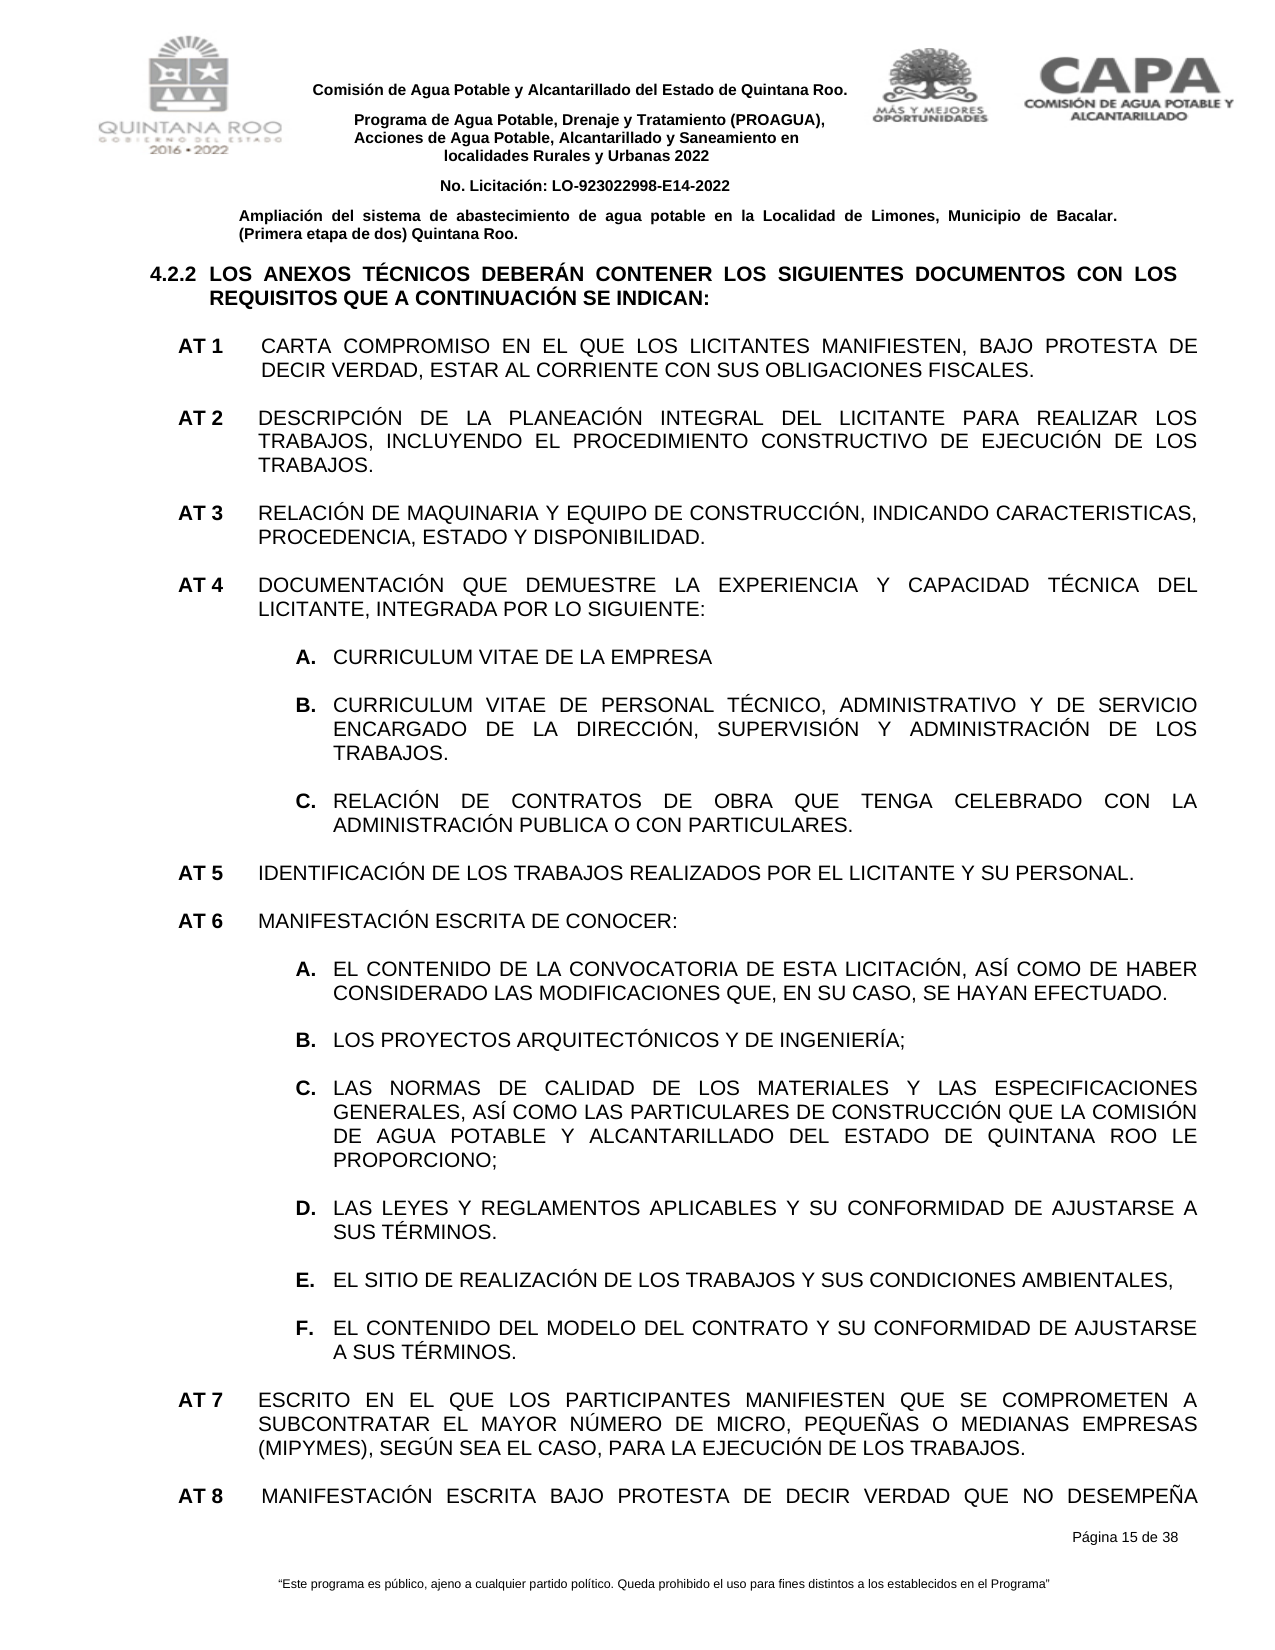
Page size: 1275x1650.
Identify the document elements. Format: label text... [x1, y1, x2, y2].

table_cell AT 8 [150, 1484, 251, 1528]
table_cell ESCRITO EN EL QUE LOS PARTICIPANTES MANIFIESTEN QUE SE COMPROMETEN A SUBCONTRATAR EL MAYOR NÚMERO DE MICRO, PEQUEÑAS O MEDIANAS EMPRESAS (MIPYMES), SEGÚN SEA EL CASO, PARA LA EJECUCIÓN DE LOS TRABAJOS. [251, 1388, 1206, 1483]
table_cell MANIFESTACIÓN ESCRITA DE CONOCER: EL CONTENIDO DE LA CONVOCATORIA DE ESTA LICITACIÓN, ASÍ COMO DE HABER CONSIDERADO LAS MODIFICACIONES QUE, EN SU CASO, SE HAYAN EFECTUADO. LOS PROYECTOS ARQUITECTÓNICOS Y DE INGENIERÍA; LAS NORMAS DE CALIDAD DE LOS MATERIALES Y LAS ESPECIFICACIONES GENERALES, ASÍ COMO LAS PARTICULARES DE CONSTRUCCIÓN QUE LA COMISIÓN DE AGUA POTABLE Y ALCANTARILLADO DEL ESTADO DE QUINTANA ROO LE PROPORCIONO; LAS LEYES Y REGLAMENTOS APLICABLES Y SU CONFORMIDAD DE AJUSTARSE A SUS TÉRMINOS. EL SITIO DE REALIZACIÓN DE LOS TRABAJOS Y SUS CONDICIONES AMBIENTALES, EL CONTENIDO DEL MODELO DEL CONTRATO Y SU CONFORMIDAD DE AJUSTARSE A SUS TÉRMINOS. [251, 909, 1206, 1388]
table_cell AT 5 [150, 861, 251, 908]
table_header CARTA COMPROMISO EN EL QUE LOS LICITANTES MANIFIESTEN, BAJO PROTESTA DE DECIR VERDAD, ESTAR AL CORRIENTE CON SUS OBLIGACIONES FISCALES. [251, 334, 1206, 405]
table_cell DOCUMENTACIÓN QUE DEMUESTRE LA EXPERIENCIA Y CAPACIDAD TÉCNICA DEL LICITANTE, INTEGRADA POR LO SIGUIENTE: CURRICULUM VITAE DE LA EMPRESA CURRICULUM VITAE DE PERSONAL TÉCNICO, ADMINISTRATIVO Y DE SERVICIO ENCARGADO DE LA DIRECCIÓN, SUPERVISIÓN Y ADMINISTRACIÓN DE LOS TRABAJOS. RELACIÓN DE CONTRATOS DE OBRA QUE TENGA CELEBRADO CON LA ADMINISTRACIÓN PUBLICA O CON PARTICULARES. [251, 573, 1206, 861]
table_cell AT 7 [150, 1388, 251, 1483]
table_cell AT 3 [150, 501, 251, 573]
table_cell AT 2 [150, 405, 251, 501]
table_header AT 1 [150, 334, 251, 405]
table_cell RELACIÓN DE MAQUINARIA Y EQUIPO DE CONSTRUCCIÓN, INDICANDO CARACTERISTICAS, PROCEDENCIA, ESTADO Y DISPONIBILIDAD. [251, 501, 1206, 573]
text 4.2.2 LOS ANEXOS TÉCNICOS DEBERÁN CONTENER LOS SIGUIENTES DOCUMENTOS CON LOS REQUISITOS QUE A CONTINUACIÓN SE INDICAN: [150, 262, 1178, 309]
table_cell DESCRIPCIÓN DE LA PLANEACIÓN INTEGRAL DEL LICITANTE PARA REALIZAR LOS TRABAJOS, INCLUYENDO EL PROCEDIMIENTO CONSTRUCTIVO DE EJECUCIÓN DE LOS TRABAJOS. [251, 405, 1206, 501]
table_cell IDENTIFICACIÓN DE LOS TRABAJOS REALIZADOS POR EL LICITANTE Y SU PERSONAL. [251, 861, 1206, 908]
table_cell AT 4 [150, 573, 251, 861]
table_cell AT 6 [150, 909, 251, 1388]
picture [92, 4, 1238, 175]
